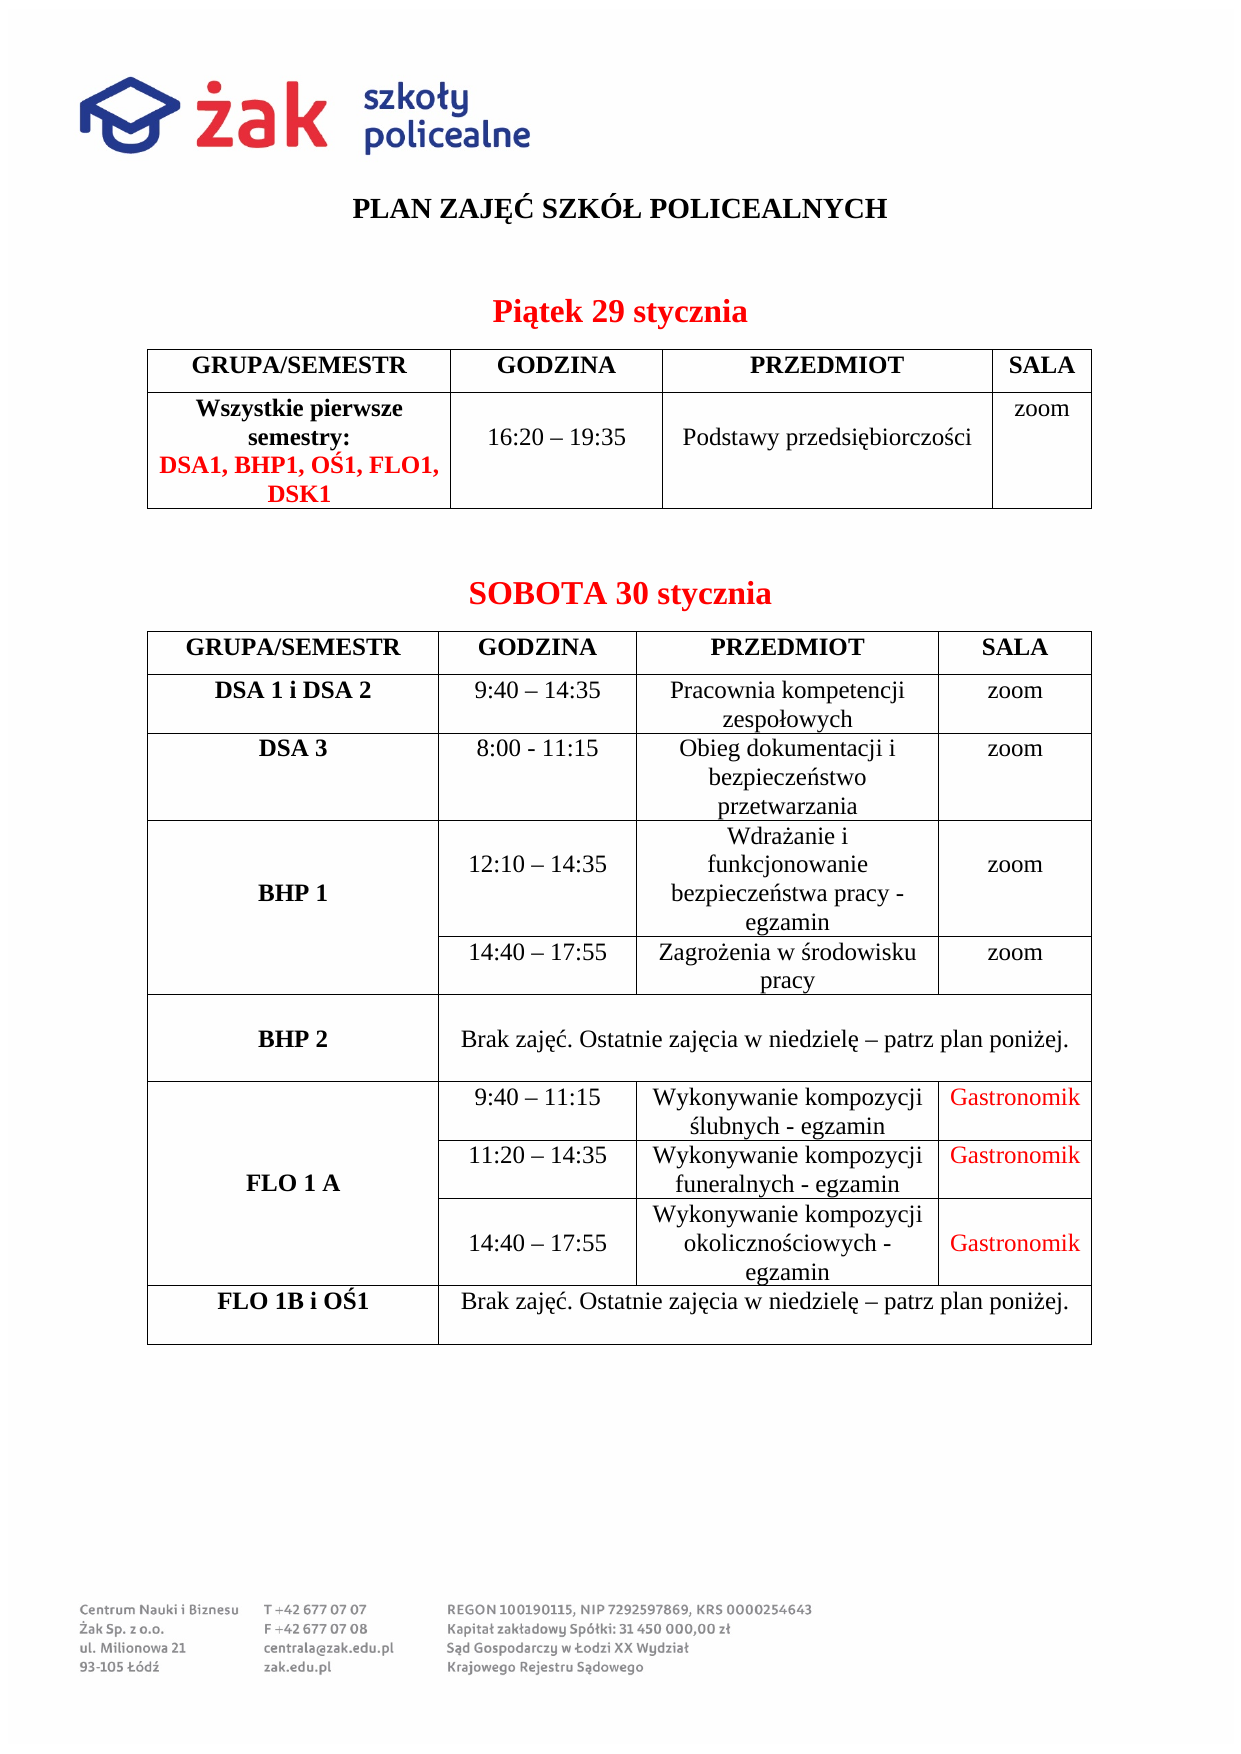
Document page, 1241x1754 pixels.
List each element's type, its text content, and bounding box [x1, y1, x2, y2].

table_cell zoom [939, 821, 1091, 936]
table_cell 14:40 – 17:55 [439, 1199, 636, 1285]
table_cell 9:40 – 11:15 [439, 1082, 636, 1139]
table_cell Brak zajęć. Ostatnie zajęcia w niedzielę – patrz plan poniżej. [439, 995, 1091, 1081]
table_cell 9:40 – 14:35 [439, 675, 636, 732]
table_cell Gastronomik [939, 1199, 1091, 1285]
text Piątek 29 stycznia [148, 291, 1093, 330]
text PLAN ZAJĘĆ SZKÓŁ POLICEALNYCH [148, 191, 1093, 224]
table_header GRUPA/SEMESTR [148, 350, 450, 392]
table_cell Wykonywanie kompozycji okolicznościowych - egzamin [637, 1199, 938, 1285]
table_cell Wszystkie pierwsze semestry: DSA1, BHP1, OŚ1, FLO1, DSK1 [148, 393, 450, 508]
table_cell Pracownia kompetencji zespołowych [637, 675, 938, 732]
table_cell Wdrażanie i funkcjonowanie bezpieczeństwa pracy - egzamin [637, 821, 938, 936]
text SOBOTA 30 stycznia [148, 573, 1093, 612]
table_cell Gastronomik [939, 1141, 1091, 1198]
table_header PRZEDMIOT [637, 632, 938, 674]
table_cell Wykonywanie kompozycji funeralnych - egzamin [637, 1141, 938, 1198]
table_header PRZEDMIOT [663, 350, 992, 392]
table_cell Wykonywanie kompozycji ślubnych - egzamin [637, 1082, 938, 1139]
table_cell Brak zajęć. Ostatnie zajęcia w niedzielę – patrz plan poniżej. [439, 1286, 1091, 1344]
table_header SALA [993, 350, 1091, 392]
table_cell FLO 1 A [148, 1082, 438, 1285]
table_cell 14:40 – 17:55 [439, 937, 636, 994]
table_cell BHP 1 [148, 821, 438, 994]
table_cell Podstawy przedsiębiorczości [663, 393, 992, 508]
table_cell 11:20 – 14:35 [439, 1141, 636, 1198]
table_cell BHP 2 [148, 995, 438, 1081]
table_cell zoom [939, 734, 1091, 820]
table_cell zoom [939, 675, 1091, 732]
table_cell Zagrożenia w środowisku pracy [637, 937, 938, 994]
table_header GRUPA/SEMESTR [148, 632, 438, 674]
table_cell zoom [993, 393, 1091, 508]
table_header GODZINA [439, 632, 636, 674]
table_cell Gastronomik [939, 1082, 1091, 1139]
table_cell 8:00 - 11:15 [439, 734, 636, 820]
table_header GODZINA [451, 350, 662, 392]
table_cell zoom [939, 937, 1091, 994]
table_cell 12:10 – 14:35 [439, 821, 636, 936]
table_cell FLO 1B i OŚ1 [148, 1286, 438, 1344]
table_header SALA [939, 632, 1091, 674]
table_cell DSA 1 i DSA 2 [148, 675, 438, 732]
picture [7, 9, 1235, 1744]
table_cell 16:20 – 19:35 [451, 393, 662, 508]
table_cell Obieg dokumentacji i bezpieczeństwo przetwarzania [637, 734, 938, 820]
table_cell DSA 3 [148, 734, 438, 820]
